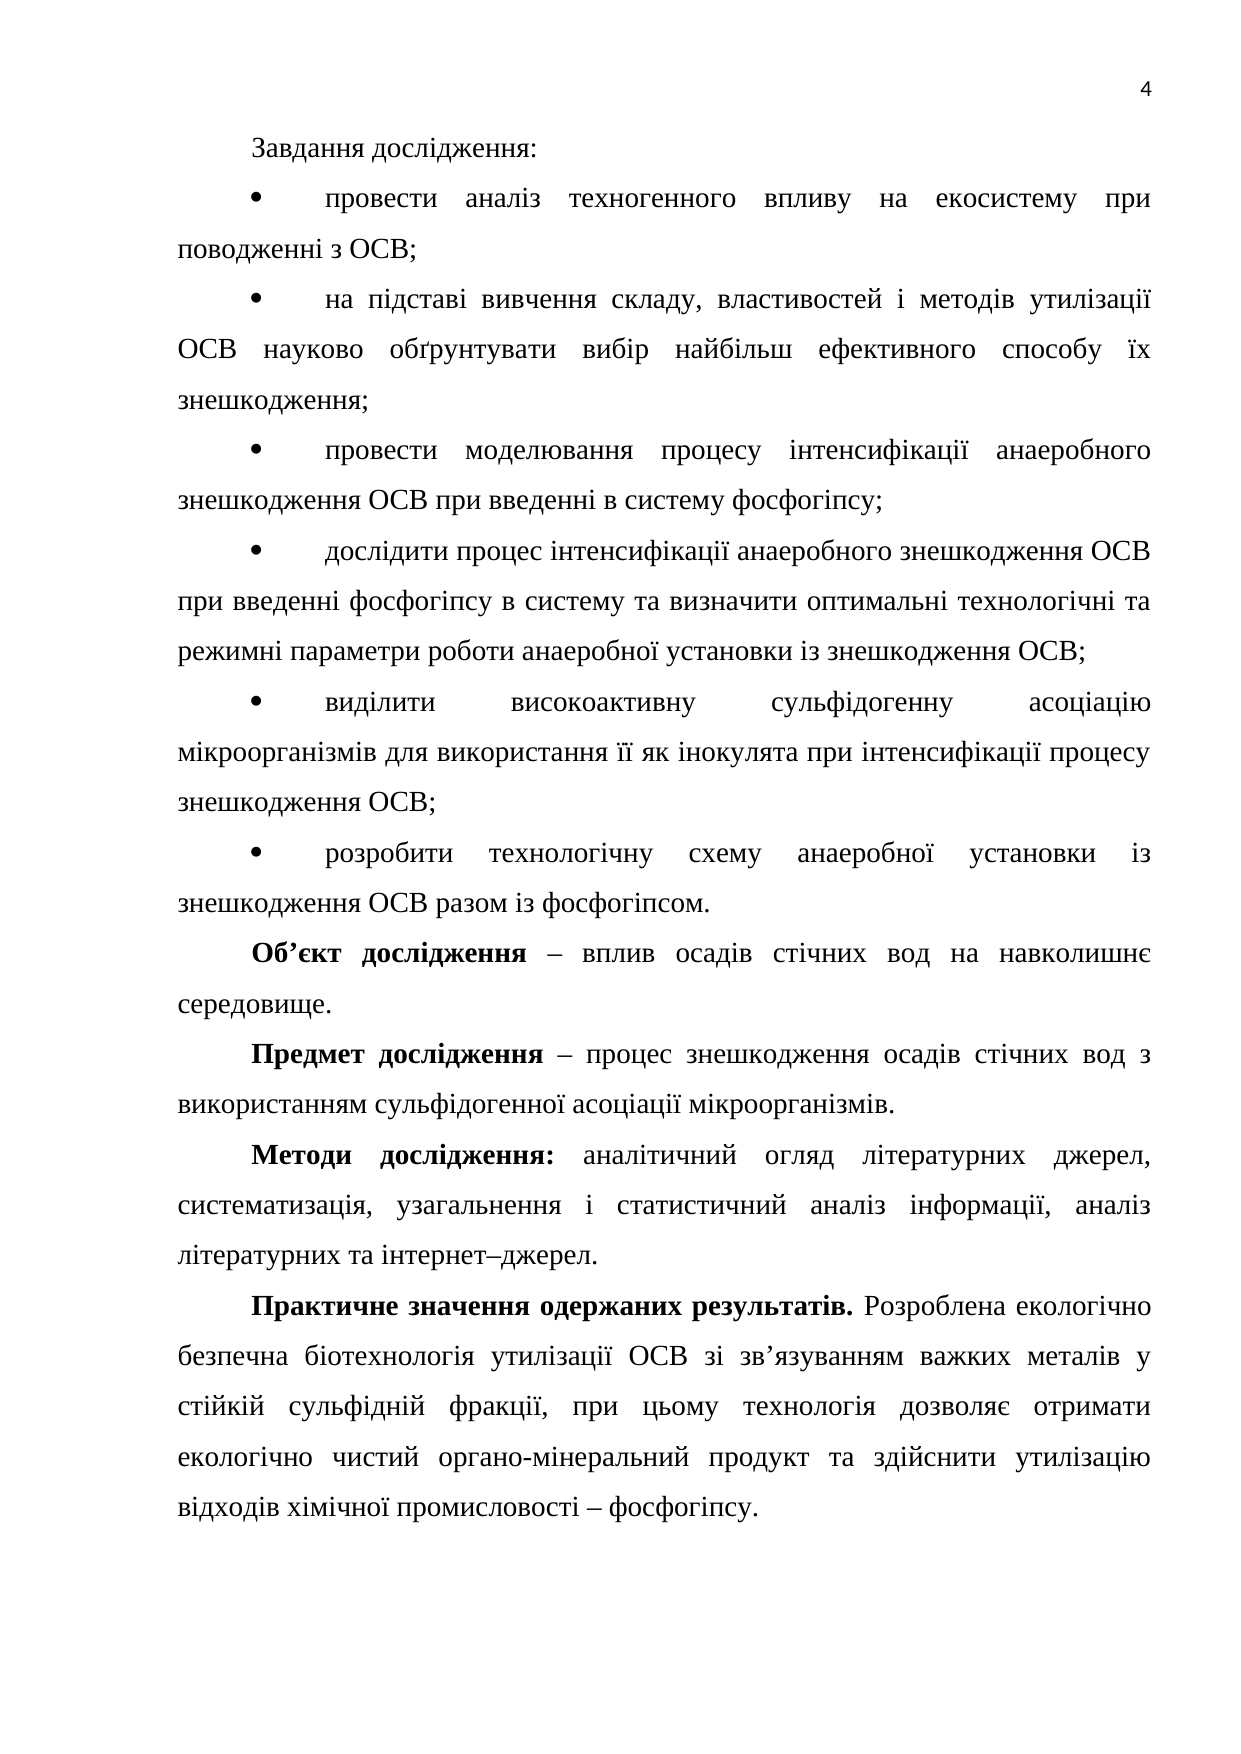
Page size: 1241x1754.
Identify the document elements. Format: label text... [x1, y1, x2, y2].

list на підставі вивчення складу, властивостей і методів утилізації ОСВ науково обґрунтувати вибір найбільш ефективного способу їх знешкодження; [177, 281, 1152, 415]
list провести моделювання процесу інтенсифікації анаеробного знешкодження ОСВ при введенні в систему фосфогіпсу; [177, 432, 1152, 516]
text Предмет дослідження – процес знешкодження осадів стічних вод з використанням сульфідогенної асоціації мікроорганізмів. [177, 1036, 1152, 1120]
list виділити високоактивну сульфідогенну асоціацію мікроорганізмів для використання її як інокулята при інтенсифікації процесу знешкодження ОСВ; [177, 684, 1152, 818]
text Об’єкт дослідження – вплив осадів стічних вод на навколишнє середовище. [177, 936, 1152, 1019]
text Завдання дослідження: [177, 130, 1152, 163]
list дослідити процес інтенсифікації анаеробного знешкодження ОСВ при введенні фосфогіпсу в систему та визначити оптимальні технологічні та режимні параметри роботи анаеробної установки із знешкодження ОСВ; [177, 533, 1152, 667]
text Практичне значення одержаних результатів. Розроблена екологічно безпечна біотехнологія утилізації ОСВ зі зв’язуванням важких металів у стійкій сульфідній фракції, при цьому технологія дозволяє отримати екологічно чистий органо-мінеральний продукт та здійснити утилізацію відходів хімічної промисловості – фосфогіпсу. [177, 1288, 1152, 1523]
list розробити технологічну схему анаеробної установки із знешкодження ОСВ разом із фосфогіпсом. [177, 835, 1152, 919]
text Методи дослідження: аналітичний огляд літературних джерел, систематизація, узагальнення і статистичний аналіз інформації, аналіз літературних та інтернет–джерел. [177, 1137, 1152, 1271]
list провести аналіз техногенного впливу на екосистему при поводженні з ОСВ; [177, 180, 1152, 264]
